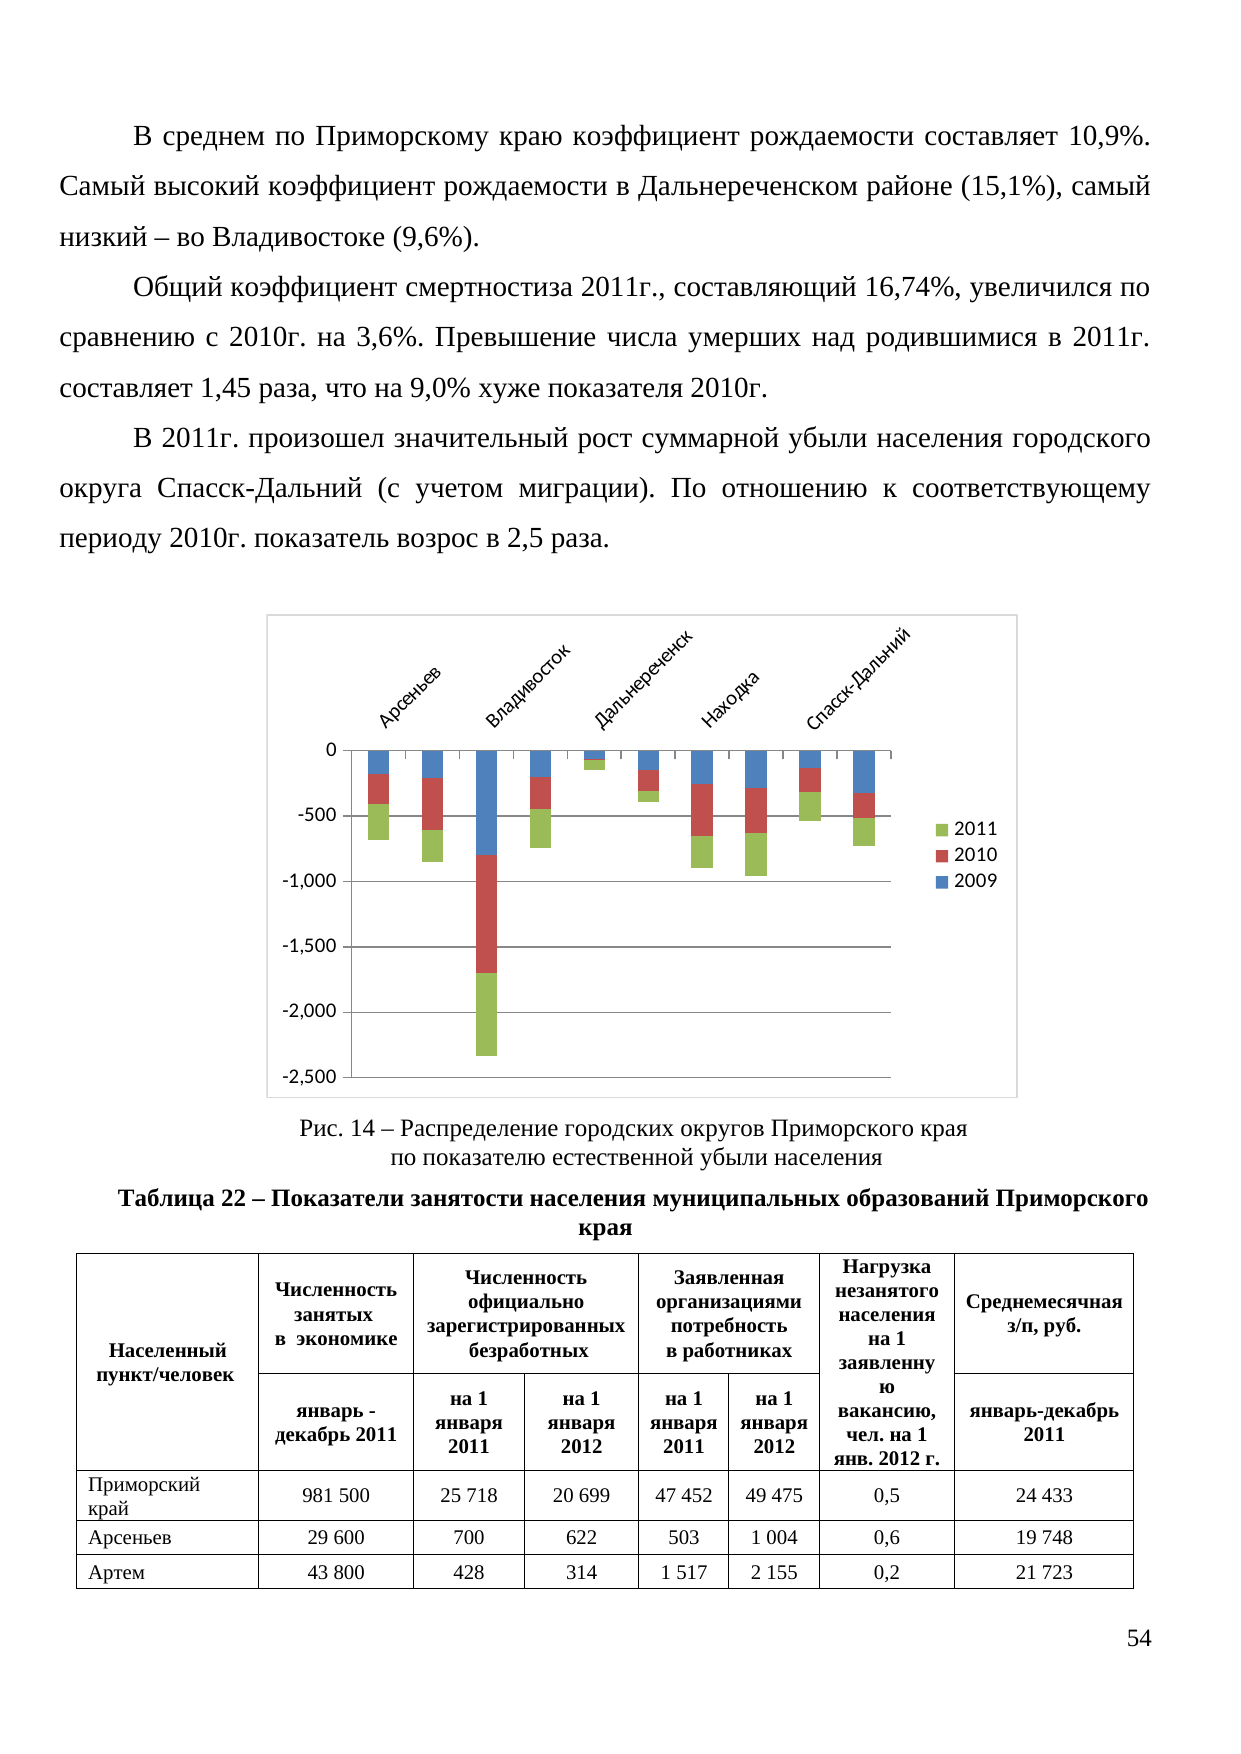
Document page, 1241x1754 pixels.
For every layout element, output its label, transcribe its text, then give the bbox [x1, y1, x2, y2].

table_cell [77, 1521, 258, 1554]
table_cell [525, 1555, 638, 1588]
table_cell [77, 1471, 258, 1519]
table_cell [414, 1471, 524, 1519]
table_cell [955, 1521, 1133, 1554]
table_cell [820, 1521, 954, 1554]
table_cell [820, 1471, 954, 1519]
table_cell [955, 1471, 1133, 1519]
text Таблица 22 – Показатели занятости населения муниципальных образований Приморского края [59, 1183, 1152, 1240]
text В 2011г. произошел значительный рост суммарной убыли населения городского округа Спасск-Дальний (с учетом миграции). По отношению к соответствующему периоду 2010г. показатель возрос в 2,5 раза. [59, 420, 1152, 554]
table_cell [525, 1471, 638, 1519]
text В среднем по Приморскому краю коэффициент рождаемости составляет 10,9%. Самый высокий коэффициент рождаемости в Дальнереченском районе (15,1%), самый низкий – во Владивостоке (9,6%). [59, 118, 1152, 252]
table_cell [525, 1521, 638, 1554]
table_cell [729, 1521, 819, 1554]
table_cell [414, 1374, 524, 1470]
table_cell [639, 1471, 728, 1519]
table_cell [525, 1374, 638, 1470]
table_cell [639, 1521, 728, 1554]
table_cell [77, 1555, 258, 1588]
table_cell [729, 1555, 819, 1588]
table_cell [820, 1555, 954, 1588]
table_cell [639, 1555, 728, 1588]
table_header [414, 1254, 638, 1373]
text по показателю естественной убыли населения [59, 1142, 1152, 1170]
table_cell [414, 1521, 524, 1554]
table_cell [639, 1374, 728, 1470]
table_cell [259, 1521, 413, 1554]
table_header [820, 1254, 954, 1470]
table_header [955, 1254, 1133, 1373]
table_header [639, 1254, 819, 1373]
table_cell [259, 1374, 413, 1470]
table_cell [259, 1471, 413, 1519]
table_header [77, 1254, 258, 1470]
text Общий коэффициент смертностиза 2011г., составляющий 16,74%, увеличился по сравнению с 2010г. на 3,6%. Превышение числа умерших над родившимися в 2011г. составляет 1,45 раза, что на 9,0% хуже показателя 2010г. [59, 269, 1152, 403]
text Рис. 14 – Распределение городских округов Приморского края [59, 1113, 1152, 1142]
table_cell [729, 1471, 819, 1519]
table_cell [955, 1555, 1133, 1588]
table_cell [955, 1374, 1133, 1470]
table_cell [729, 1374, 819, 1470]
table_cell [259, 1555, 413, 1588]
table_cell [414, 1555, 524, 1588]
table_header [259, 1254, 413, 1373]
